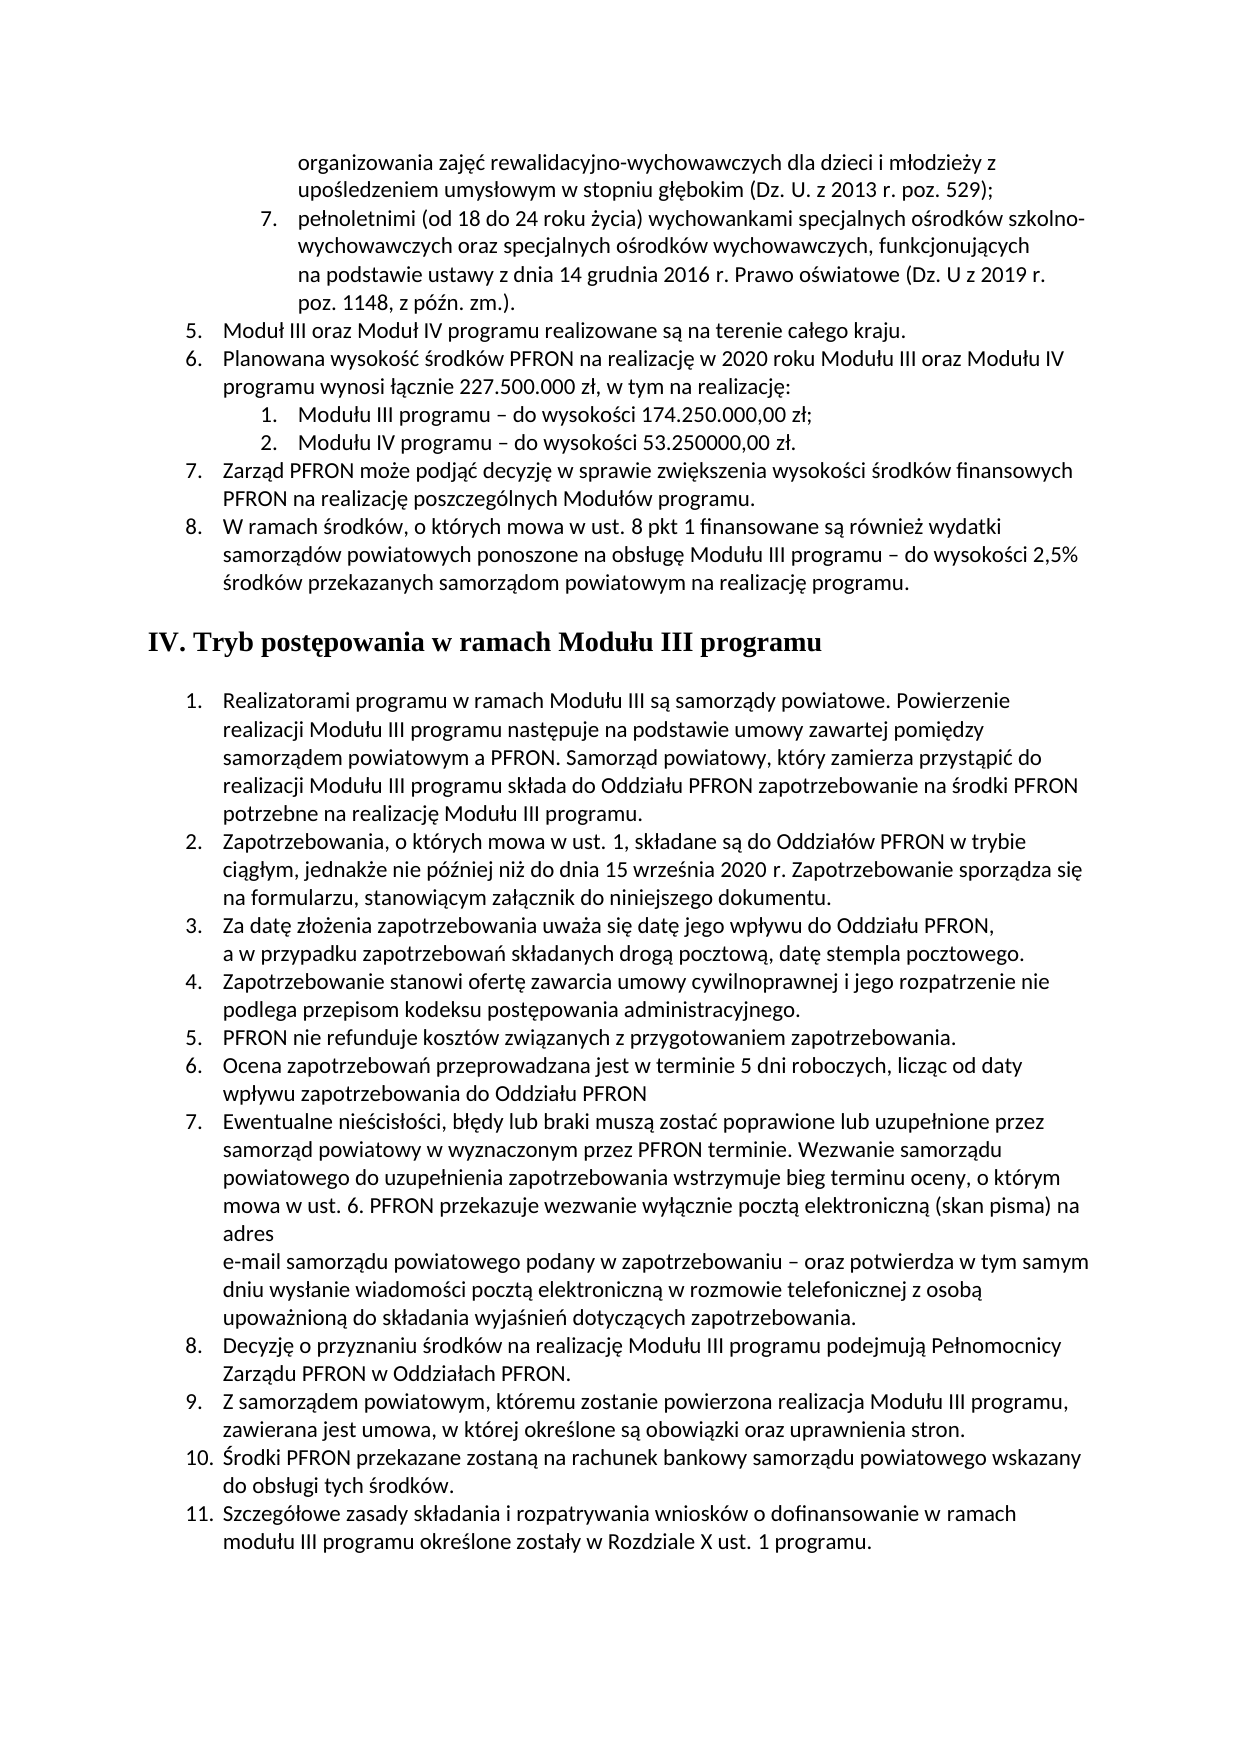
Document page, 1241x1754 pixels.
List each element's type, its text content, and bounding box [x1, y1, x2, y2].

subtitle IV. Tryb postępowania w ramach Modułu III programu [148, 625, 1093, 657]
list Realizatorami programu w ramach Modułu III są samorządy powiatowe. Powierzenie realizacji Modułu III programu następuje na podstawie umowy zawartej pomiędzy samorządem powiatowym a PFRON. Samorząd powiatowy, który zamierza przystąpić do realizacji Modułu III programu składa do Oddziału PFRON zapotrzebowanie na środki PFRON potrzebne na realizację Modułu III programu. [185, 687, 1093, 827]
list Moduł III oraz Moduł IV programu realizowane są na terenie całego kraju. [185, 316, 1093, 344]
list Modułu III programu – do wysokości 174.250.000,00 zł; [260, 400, 1093, 428]
list Ocena zapotrzebowań przeprowadzana jest w terminie 5 dni roboczych, licząc od daty wpływu zapotrzebowania do Oddziału PFRON [185, 1051, 1093, 1107]
list Zapotrzebowania, o których mowa w ust. 1, składane są do Oddziałów PFRON w trybie ciągłym, jednakże nie później niż do dnia 15 września 2020 r. Zapotrzebowanie sporządza się na formularzu, stanowiącym załącznik do niniejszego dokumentu. [185, 827, 1093, 911]
list Decyzję o przyznaniu środków na realizację Modułu III programu podejmują Pełnomocnicy Zarządu PFRON w Oddziałach PFRON. [185, 1331, 1093, 1387]
list Modułu IV programu – do wysokości 53.250000,00 zł. [260, 428, 1093, 456]
list Szczegółowe zasady składania i rozpatrywania wniosków o dofinansowanie w ramach modułu III programu określone zostały w Rozdziale X ust. 1 programu. [185, 1499, 1093, 1555]
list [260, 148, 1093, 204]
list Za datę złożenia zapotrzebowania uważa się datę jego wpływu do Oddziału PFRON, a w przypadku zapotrzebowań składanych drogą pocztową, datę stempla pocztowego. [185, 911, 1093, 967]
list Ewentualne nieścisłości, błędy lub braki muszą zostać poprawione lub uzupełnione przez samorząd powiatowy w wyznaczonym przez PFRON terminie. Wezwanie samorządu powiatowego do uzupełnienia zapotrzebowania wstrzymuje bieg terminu oceny, o którym mowa w ust. 6. PFRON przekazuje wezwanie wyłącznie pocztą elektroniczną (skan pisma) na adres e-mail samorządu powiatowego podany w zapotrzebowaniu – oraz potwierdza w tym samym dniu wysłanie wiadomości pocztą elektroniczną w rozmowie telefonicznej z osobą upoważnioną do składania wyjaśnień dotyczących zapotrzebowania. [185, 1107, 1093, 1331]
list PFRON nie refunduje kosztów związanych z przygotowaniem zapotrzebowania. [185, 1023, 1093, 1051]
list Środki PFRON przekazane zostaną na rachunek bankowy samorządu powiatowego wskazany do obsługi tych środków. [185, 1443, 1093, 1499]
list W ramach środków, o których mowa w ust. 8 pkt 1 finansowane są również wydatki samorządów powiatowych ponoszone na obsługę Modułu III programu – do wysokości 2,5% środków przekazanych samorządom powiatowym na realizację programu. [185, 512, 1093, 596]
list Z samorządem powiatowym, któremu zostanie powierzona realizacja Modułu III programu, zawierana jest umowa, w której określone są obowiązki oraz uprawnienia stron. [185, 1387, 1093, 1443]
list Zarząd PFRON może podjąć decyzję w sprawie zwiększenia wysokości środków finansowych PFRON na realizację poszczególnych Modułów programu. [185, 456, 1093, 512]
list Zapotrzebowanie stanowi ofertę zawarcia umowy cywilnoprawnej i jego rozpatrzenie nie podlega przepisom kodeksu postępowania administracyjnego. [185, 967, 1093, 1023]
list Planowana wysokość środków PFRON na realizację w 2020 roku Modułu III oraz Modułu IV programu wynosi łącznie 227.500.000 zł, w tym na realizację: [185, 344, 1093, 400]
list pełnoletnimi (od 18 do 24 roku życia) wychowankami specjalnych ośrodków szkolno-wychowawczych oraz specjalnych ośrodków wychowawczych, funkcjonujących na podstawie ustawy z dnia 14 grudnia 2016 r. Prawo oświatowe (Dz. U z 2019 r. poz. 1148, z późn. zm.). [260, 204, 1093, 316]
